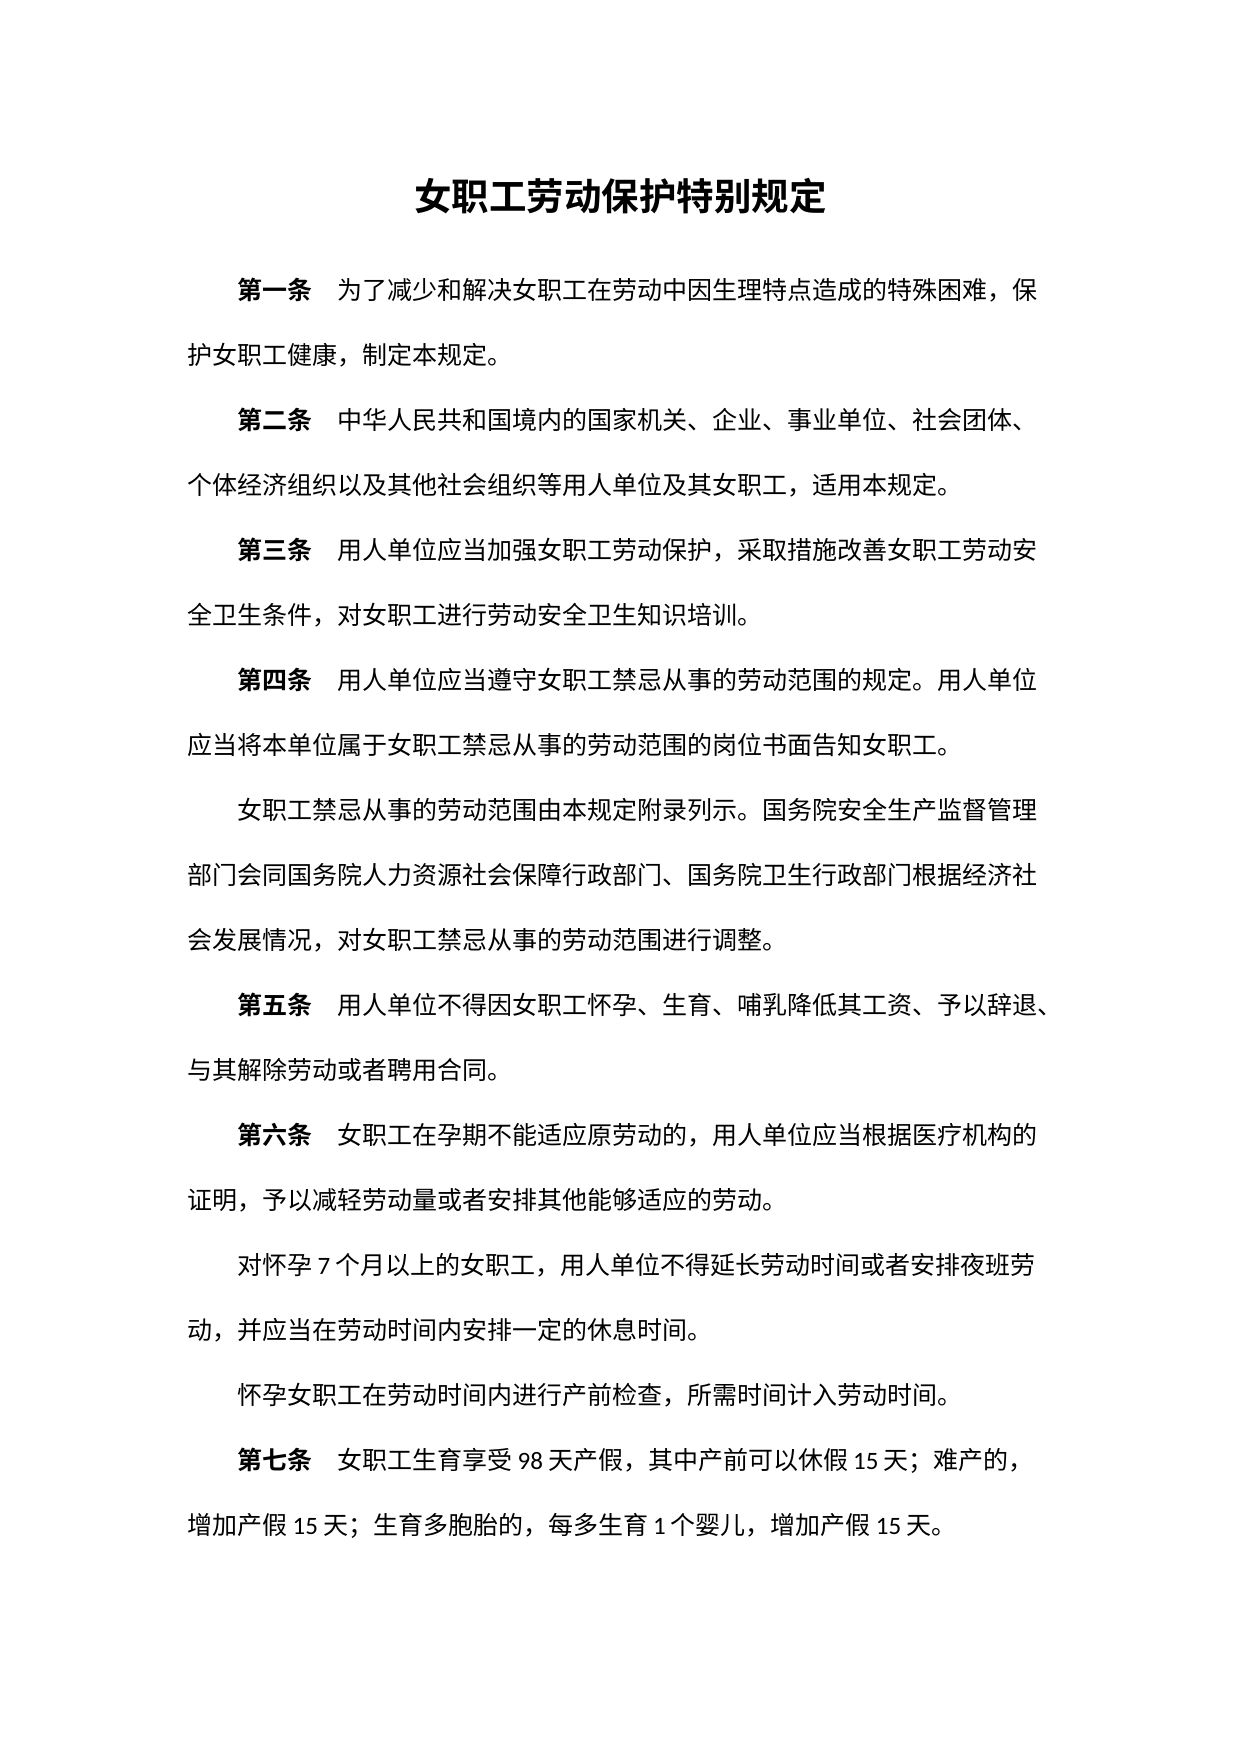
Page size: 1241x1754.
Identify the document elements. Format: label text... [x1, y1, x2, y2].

text 女职工劳动保护特别规定 [187, 162, 1053, 227]
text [187, 256, 1053, 1556]
